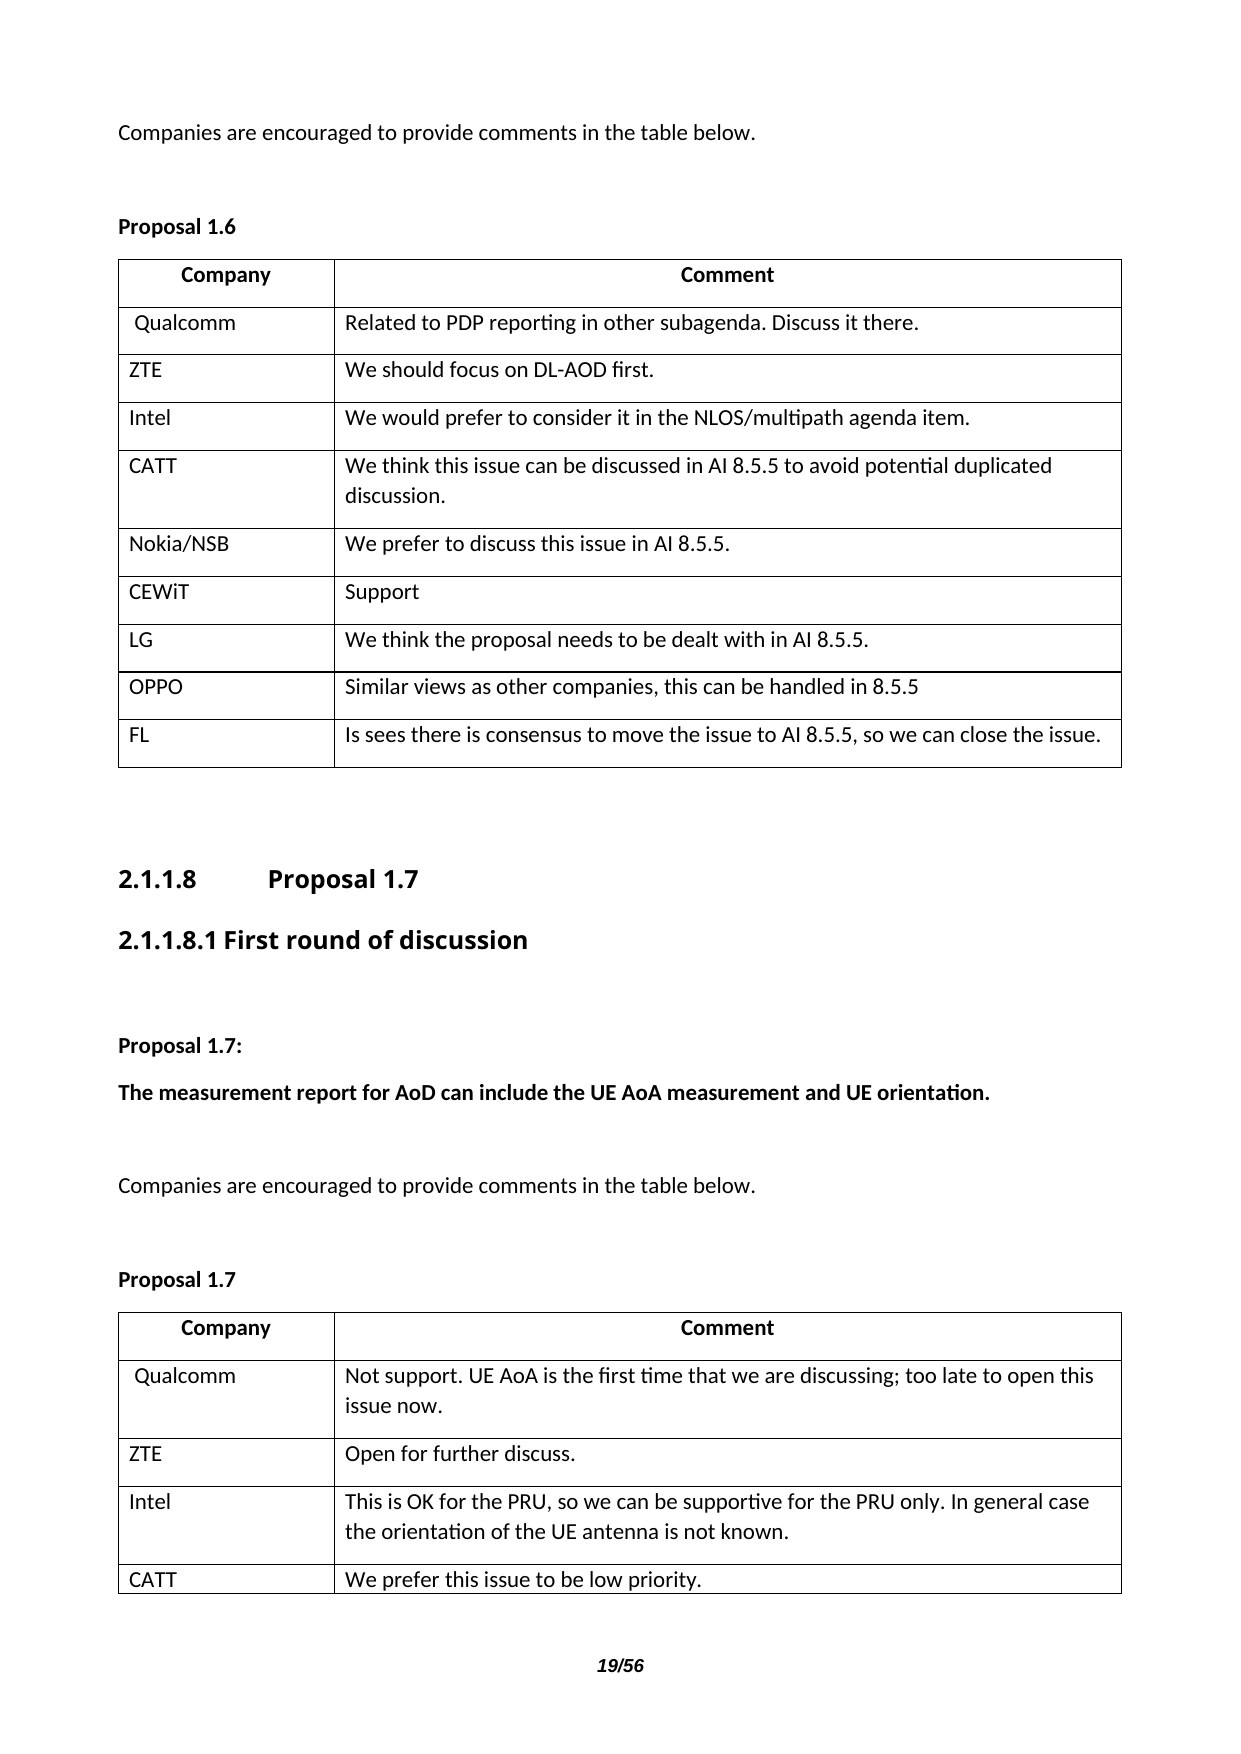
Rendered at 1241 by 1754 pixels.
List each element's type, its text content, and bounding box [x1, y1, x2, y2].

table_cell FL [119, 720, 334, 767]
table_cell Intel [119, 403, 334, 450]
table_cell Not support. UE AoA is the first time that we are discussing; too late to open this issue now. [335, 1361, 1121, 1438]
table_header Company [119, 1313, 334, 1360]
text Companies are encouraged to provide comments in the table below. [118, 1172, 1122, 1200]
table_header Comment [335, 1313, 1121, 1360]
table_cell Intel [119, 1487, 334, 1564]
table_cell Support [335, 577, 1121, 624]
table_cell We think the proposal needs to be dealt with in AI 8.5.5. [335, 625, 1121, 671]
table_cell CATT [119, 451, 334, 528]
table_cell Is sees there is consensus to move the issue to AI 8.5.5, so we can close the issue. [335, 720, 1121, 767]
table_cell Similar views as other companies, this can be handled in 8.5.5 [335, 673, 1121, 719]
table_cell LG [119, 625, 334, 671]
table_cell CEWiT [119, 577, 334, 624]
table_cell We would prefer to consider it in the NLOS/multipath agenda item. [335, 403, 1121, 450]
text The measurement report for AoD can include the UE AoA measurement and UE orientation. [118, 1078, 1122, 1106]
table_cell We think this issue can be discussed in AI 8.5.5 to avoid potential duplicated discussion. [335, 451, 1121, 528]
table_cell We prefer to discuss this issue in AI 8.5.5. [335, 529, 1121, 576]
table_cell Qualcomm [119, 308, 334, 354]
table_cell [335, 1565, 1121, 1593]
table_cell ZTE [119, 355, 334, 402]
table_cell ZTE [119, 1439, 334, 1486]
text Proposal 1.7: [118, 1031, 1122, 1059]
table_header Company [119, 260, 334, 307]
text Proposal 1.6 [118, 212, 1122, 240]
table_cell CATT [119, 1565, 334, 1593]
subtitle First round of discussion [118, 923, 1122, 957]
subtitle Proposal 1.7 [118, 862, 1122, 896]
table_cell We should focus on DL-AOD first. [335, 355, 1121, 402]
text Proposal 1.7 [118, 1265, 1122, 1293]
table_cell Related to PDP reporting in other subagenda. Discuss it there. [335, 308, 1121, 354]
table_cell Qualcomm [119, 1361, 334, 1438]
table_cell Nokia/NSB [119, 529, 334, 576]
table_cell OPPO [119, 673, 334, 719]
table_header Comment [335, 260, 1121, 307]
table_cell Open for further discuss. [335, 1439, 1121, 1486]
text Companies are encouraged to provide comments in the table below. [118, 118, 1122, 146]
table_cell This is OK for the PRU, so we can be supportive for the PRU only. In general case the orientation of the UE antenna is not known. [335, 1487, 1121, 1564]
